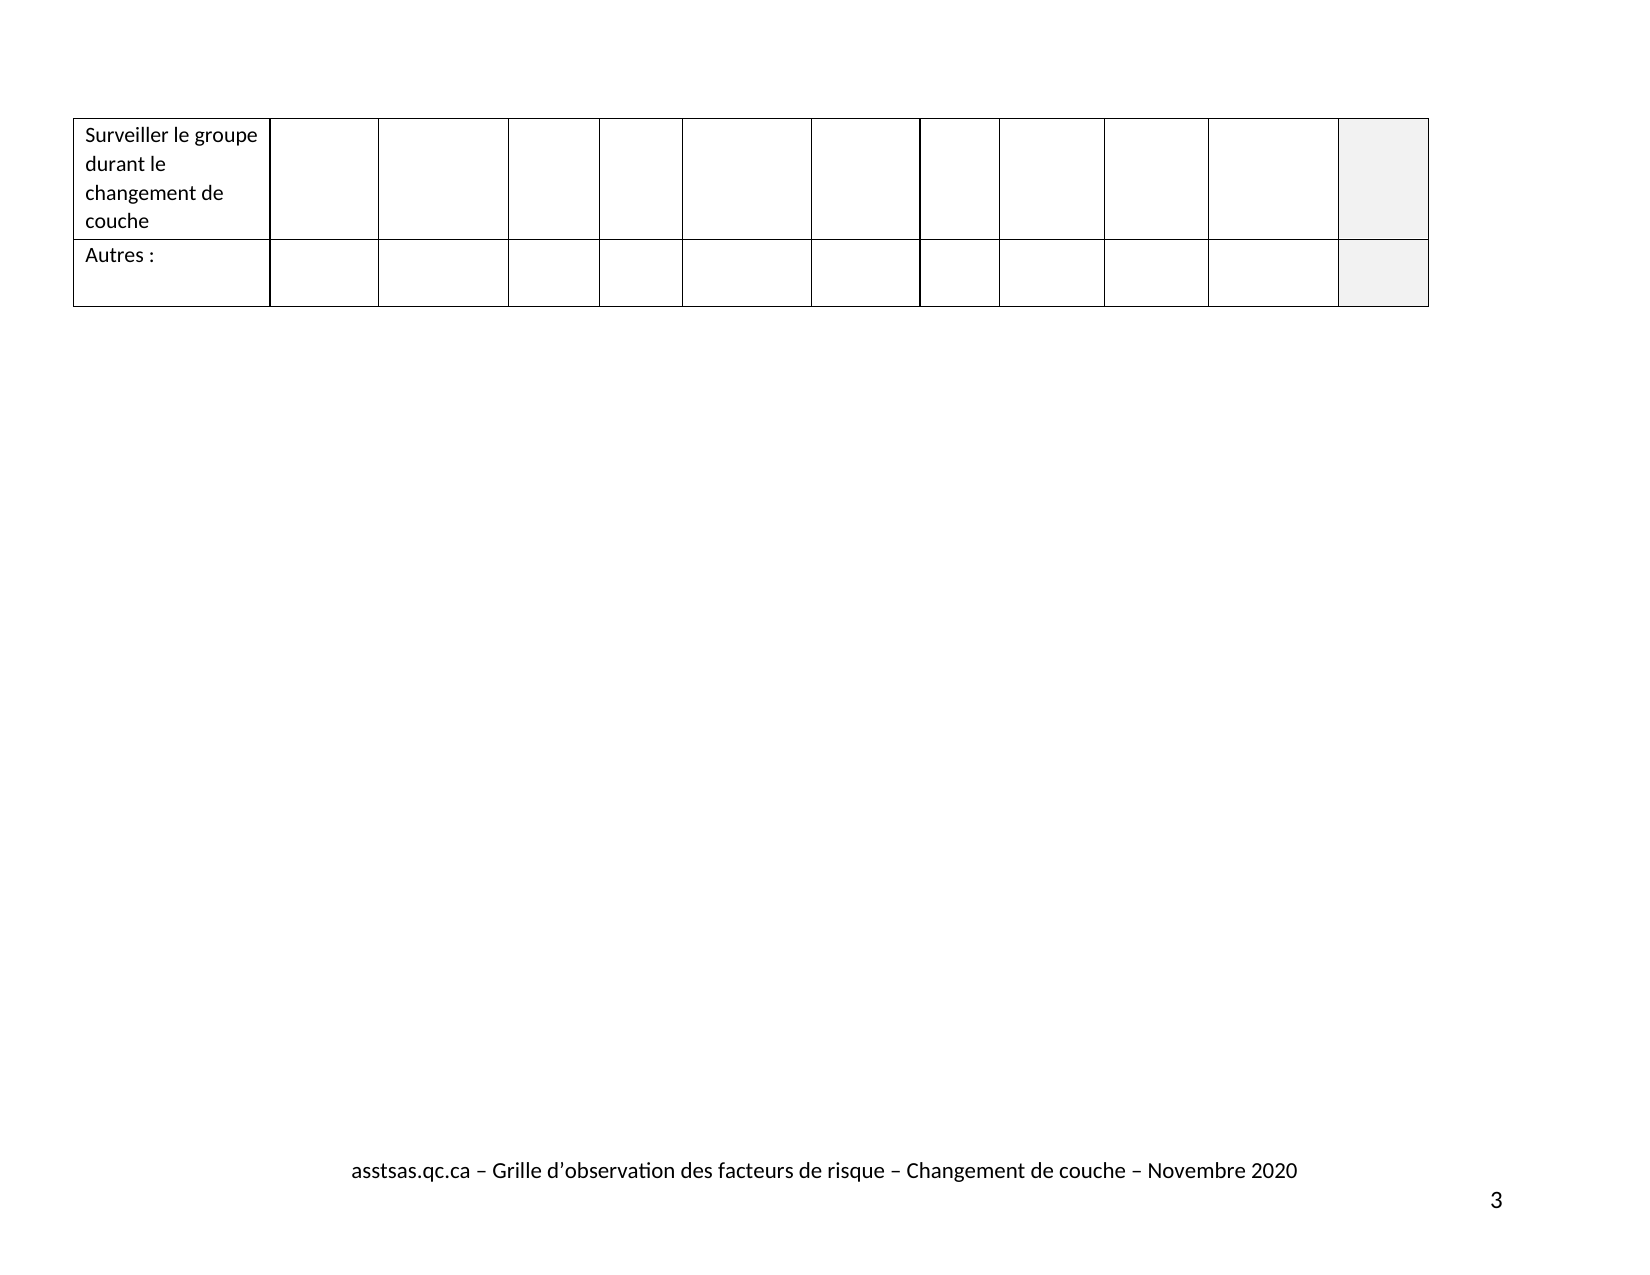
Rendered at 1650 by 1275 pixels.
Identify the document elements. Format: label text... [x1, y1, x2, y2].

table_cell [1000, 119, 1104, 238]
table_cell [600, 119, 682, 238]
table_cell [1339, 240, 1428, 306]
table_cell [1339, 119, 1428, 238]
table_cell [271, 240, 378, 306]
table_cell [1209, 119, 1338, 238]
table_cell [921, 119, 999, 238]
table_cell [1105, 240, 1208, 306]
table_cell [683, 240, 811, 306]
table_cell [379, 240, 508, 306]
table_cell [600, 240, 682, 306]
table_cell Autres : [74, 240, 269, 306]
table_cell [1209, 240, 1338, 306]
table_cell [683, 119, 811, 238]
table_cell Surveiller le groupe durant le changement de couche [74, 119, 269, 238]
table_cell [509, 240, 599, 306]
table_cell [509, 119, 599, 238]
table_cell [1000, 240, 1104, 306]
table_cell [379, 119, 508, 238]
table_cell [921, 240, 999, 306]
table_cell [812, 119, 919, 238]
table_cell [1105, 119, 1208, 238]
table_cell [812, 240, 919, 306]
table_cell [271, 119, 378, 238]
